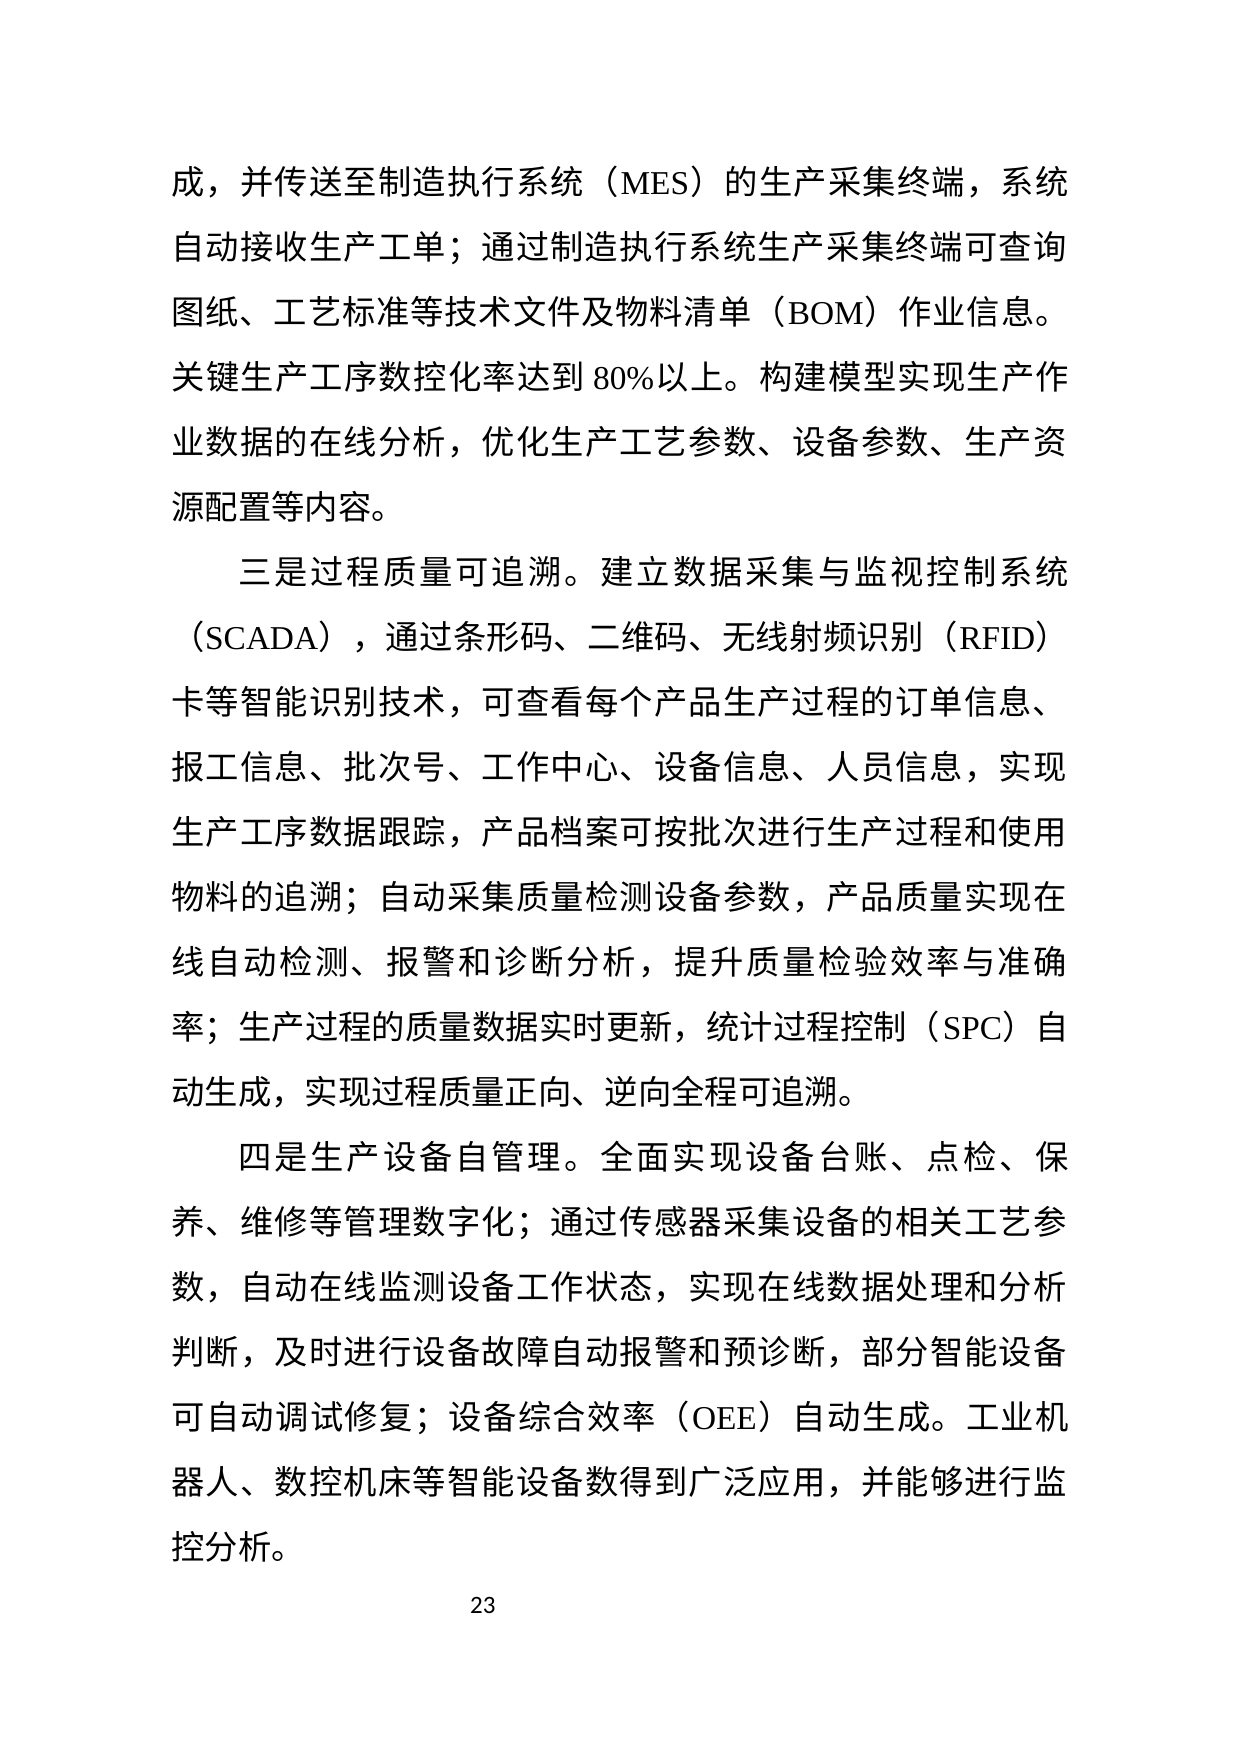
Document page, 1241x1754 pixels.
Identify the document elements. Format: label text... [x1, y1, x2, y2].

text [171, 148, 1069, 538]
text 三是过程质量可追溯。建立数据采集与监视控制系统（SCADA），通过条形码、二维码、无线射频识别（RFID）卡等智能识别技术，可查看每个产品生产过程的订单信息、报工信息、批次号、工作中心、设备信息、人员信息，实现生产工序数据跟踪，产品档案可按批次进行生产过程和使用物料的追溯；自动采集质量检测设备参数，产品质量实现在线自动检测、报警和诊断分析，提升质量检验效率与准确率；生产过程的质量数据实时更新，统计过程控制（SPC）自动生成，实现过程质量正向、逆向全程可追溯。 [171, 538, 1069, 1123]
text 四是生产设备自管理。全面实现设备台账、点检、保养、维修等管理数字化；通过传感器采集设备的相关工艺参数，自动在线监测设备工作状态，实现在线数据处理和分析判断，及时进行设备故障自动报警和预诊断，部分智能设备可自动调试修复；设备综合效率（OEE）自动生成。工业机器人、数控机床等智能设备数得到广泛应用，并能够进行监控分析。 [171, 1123, 1069, 1578]
